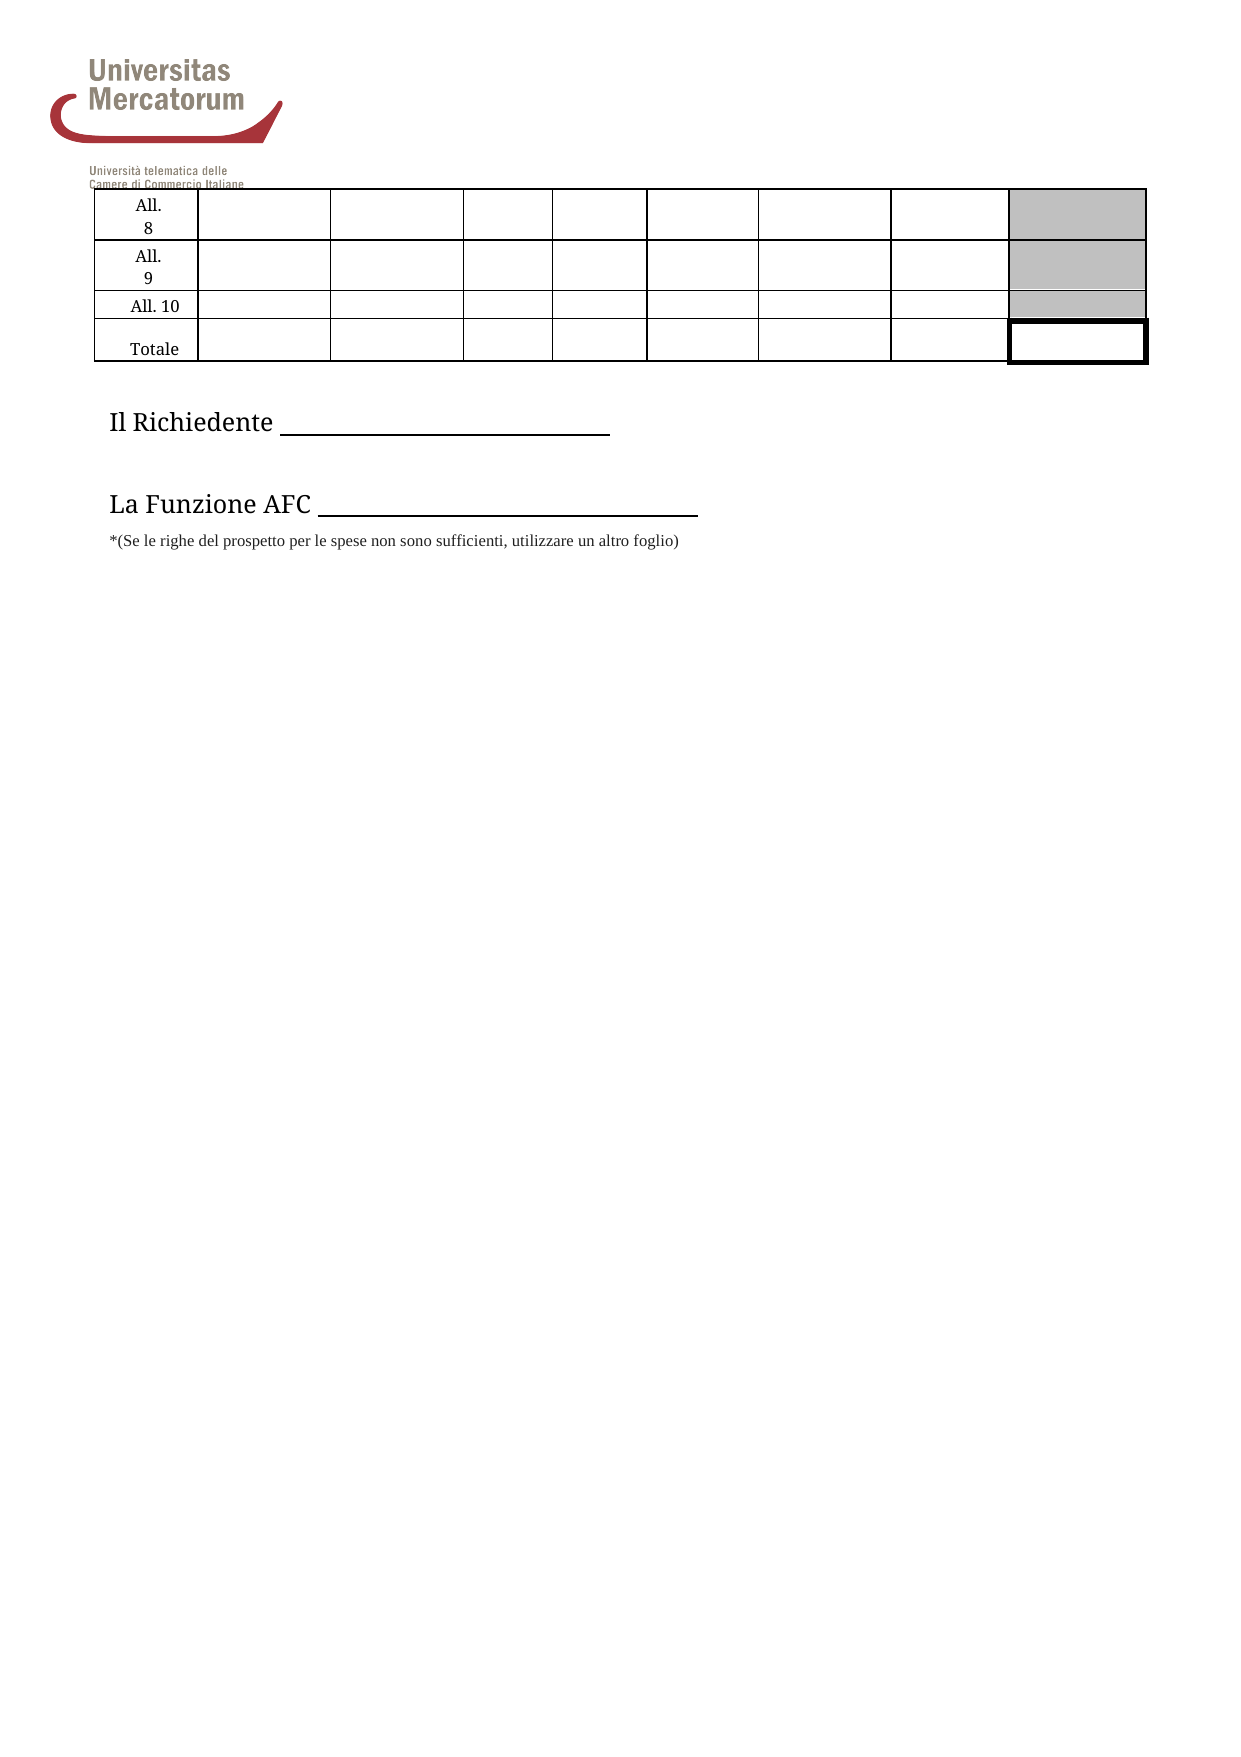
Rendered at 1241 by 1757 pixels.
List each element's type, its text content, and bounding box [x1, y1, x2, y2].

table_cell [648, 241, 758, 289]
table_cell [1010, 291, 1145, 317]
table_cell [331, 291, 463, 317]
table_cell [199, 319, 330, 360]
table_cell [892, 291, 1008, 317]
table_cell [199, 241, 330, 289]
table_cell All. 9 [95, 241, 197, 289]
table_cell [331, 319, 463, 360]
table_cell [1010, 241, 1145, 289]
text *(Se le righe del prospetto per le spese non sono sufficienti, utilizzare un altro foglio) [109, 530, 1192, 549]
table_cell [759, 291, 890, 317]
subtitle Il Richiedente [109, 405, 1192, 439]
table_cell [553, 190, 646, 239]
text La Funzione AFC [109, 486, 1192, 521]
table_cell [553, 241, 646, 289]
table_cell [648, 291, 758, 317]
table_cell [759, 241, 890, 289]
table_cell [759, 319, 890, 360]
table_cell [892, 241, 1008, 289]
picture [50, 59, 283, 189]
table_cell [464, 241, 552, 289]
table_cell [1010, 190, 1145, 239]
table_cell All. 8 [95, 190, 197, 239]
table_cell [464, 291, 552, 317]
table_cell Totale [95, 319, 197, 360]
table_cell [759, 190, 890, 239]
table_cell [1012, 324, 1143, 360]
table_cell [199, 291, 330, 317]
table_cell [464, 190, 552, 239]
table_cell [464, 319, 552, 360]
table_cell [892, 190, 1008, 239]
table_cell [553, 319, 646, 360]
table_cell [648, 190, 758, 239]
table_cell [331, 190, 463, 239]
table_cell [648, 319, 758, 360]
table_cell [331, 241, 463, 289]
table_cell [553, 291, 646, 317]
table_cell [199, 190, 330, 239]
table_cell All. 10 [95, 291, 197, 317]
table_cell [892, 319, 1007, 360]
